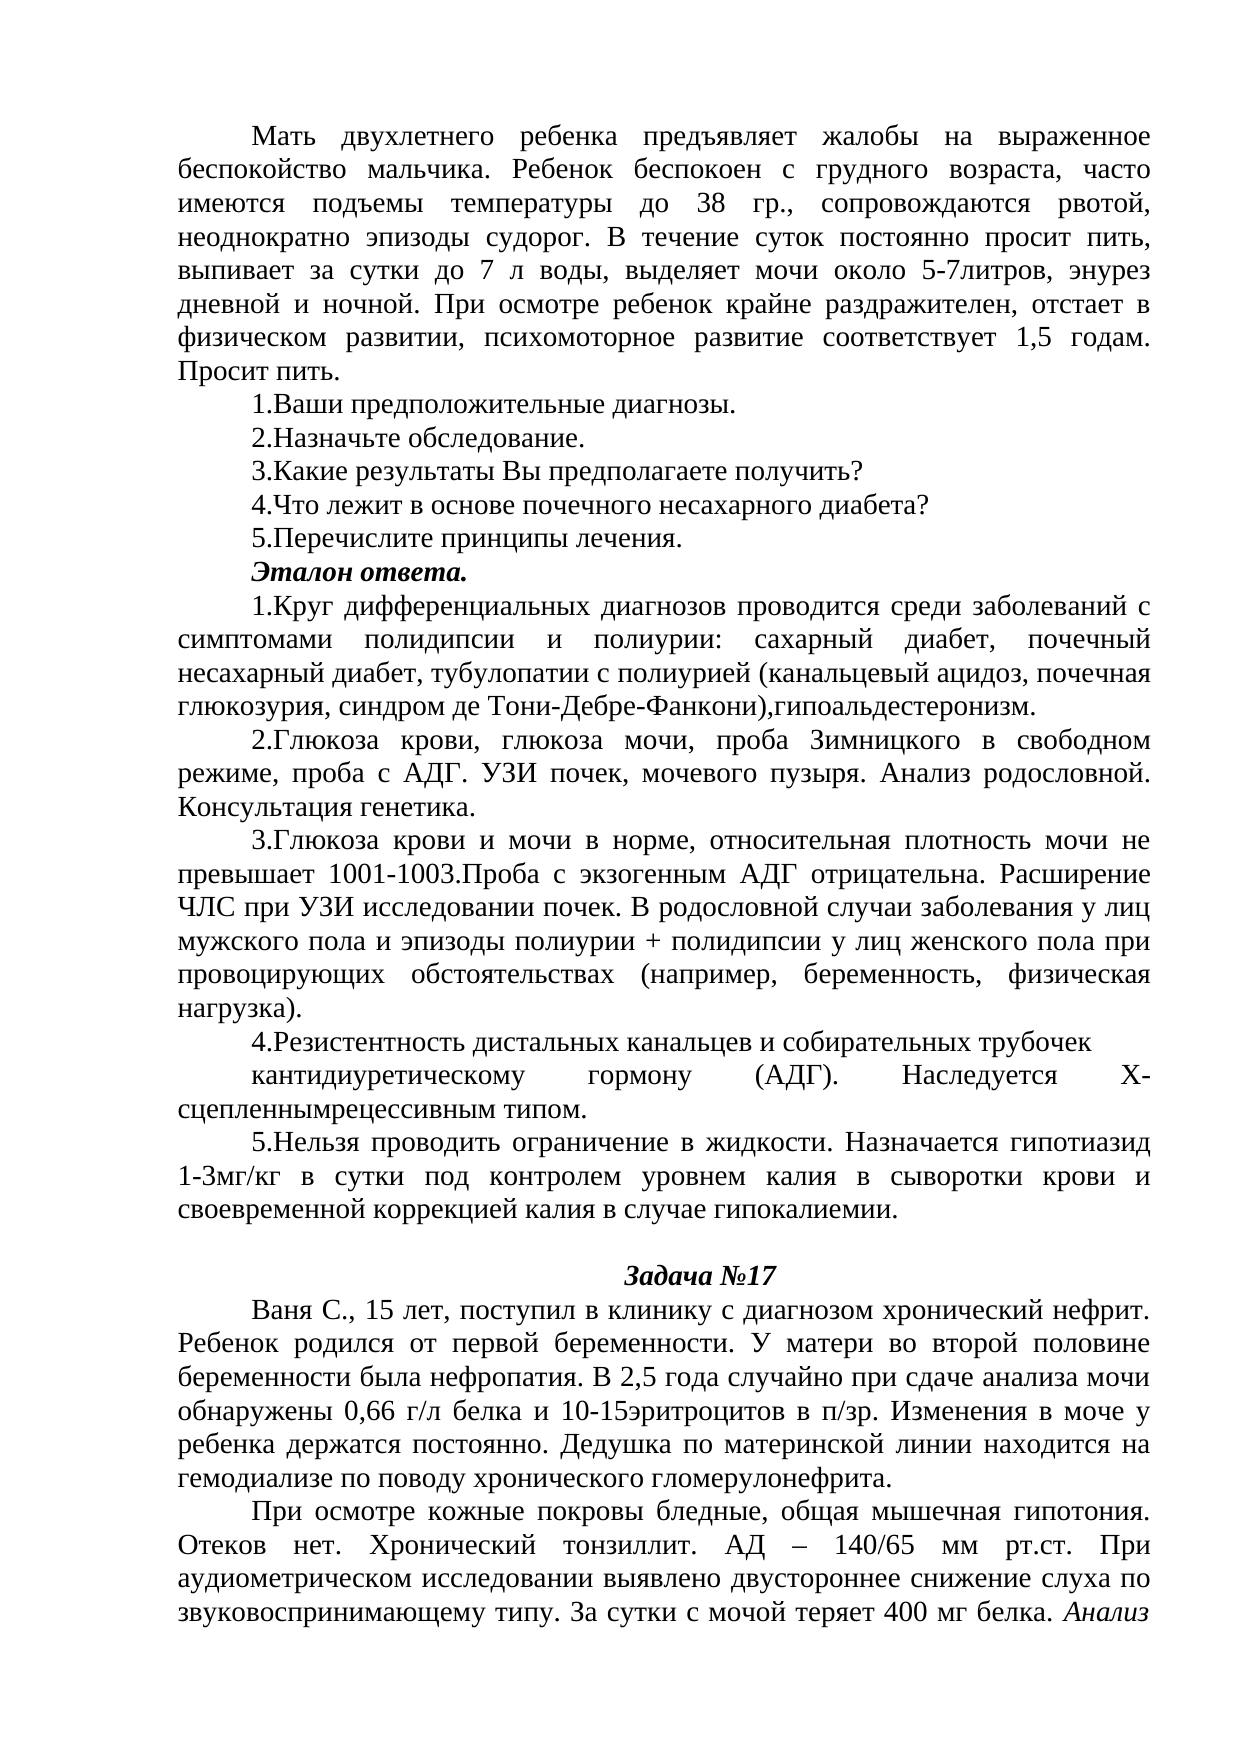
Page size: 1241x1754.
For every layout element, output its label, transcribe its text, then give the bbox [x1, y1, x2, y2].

text Эталон ответа. [177, 554, 1152, 588]
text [177, 1493, 1152, 1627]
text 5.Нельзя проводить ограничение в жидкости. Назначается гипотиазид 1-3мг/кг в сутки под контролем уровнем калия в сыворотки крови и своевременной коррекцией калия в случае гипокалиемии. [177, 1124, 1152, 1225]
text 3.Глюкоза крови и мочи в норме, относительная плотность мочи не превышает 1001-1003.Проба с экзогенным АДГ отрицательна. Расширение ЧЛС при УЗИ исследовании почек. В родословной случаи заболевания у лиц мужского пола и эпизоды полиурии + полидипсии у лиц женского пола при провоцирующих обстоятельствах (например, беременность, физическая нагрузка). [177, 822, 1152, 1024]
text 2.Назначьте обследование. [177, 420, 1152, 453]
text Задача №17 [177, 1258, 1152, 1292]
text Мать двухлетнего ребенка предъявляет жалобы на выраженное беспокойство мальчика. Ребенок беспокоен с грудного возраста, часто имеются подъемы температуры до 38 гр., сопровождаются рвотой, неоднократно эпизоды судорог. В течение суток постоянно просит пить, выпивает за сутки до 7 л воды, выделяет мочи около 5-7литров, энурез дневной и ночной. При осмотре ребенок крайне раздражителен, отстает в физическом развитии, психомоторное развитие соответствует 1,5 годам. Просит пить. [177, 118, 1152, 386]
text 3.Какие результаты Вы предполагаете получить? [177, 453, 1152, 487]
text 1.Ваши предположительные диагнозы. [177, 386, 1152, 420]
text 5.Перечислите принципы лечения. [177, 521, 1152, 554]
text 4.Резистентность дистальных канальцев и собирательных трубочек [177, 1024, 1152, 1057]
text 2.Глюкоза крови, глюкоза мочи, проба Зимницкого в свободном режиме, проба с АДГ. УЗИ почек, мочевого пузыря. Анализ родословной. Консультация генетика. [177, 722, 1152, 822]
text кантидиуретическому гормону (АДГ). Наследуется Х-сцепленнымрецессивным типом. [177, 1057, 1152, 1124]
text Ваня С., 15 лет, поступил в клинику с диагнозом хронический нефрит. Ребенок родился от первой беременности. У матери во второй половине беременности была нефропатия. В 2,5 года случайно при сдаче анализа мочи обнаружены 0,66 г/л белка и 10-15эритроцитов в п/зр. Изменения в моче у ребенка держатся постоянно. Дедушка по материнской линии находится на гемодиализе по поводу хронического гломерулонефрита. [177, 1292, 1152, 1493]
text 1.Круг дифференциальных диагнозов проводится среди заболеваний с симптомами полидипсии и полиурии: сахарный диабет, почечный несахарный диабет, тубулопатии с полиурией (канальцевый ацидоз, почечная глюкозурия, синдром де Тони-Дебре-Фанкони),гипоальдестеронизм. [177, 588, 1152, 722]
text 4.Что лежит в основе почечного несахарного диабета? [177, 487, 1152, 521]
